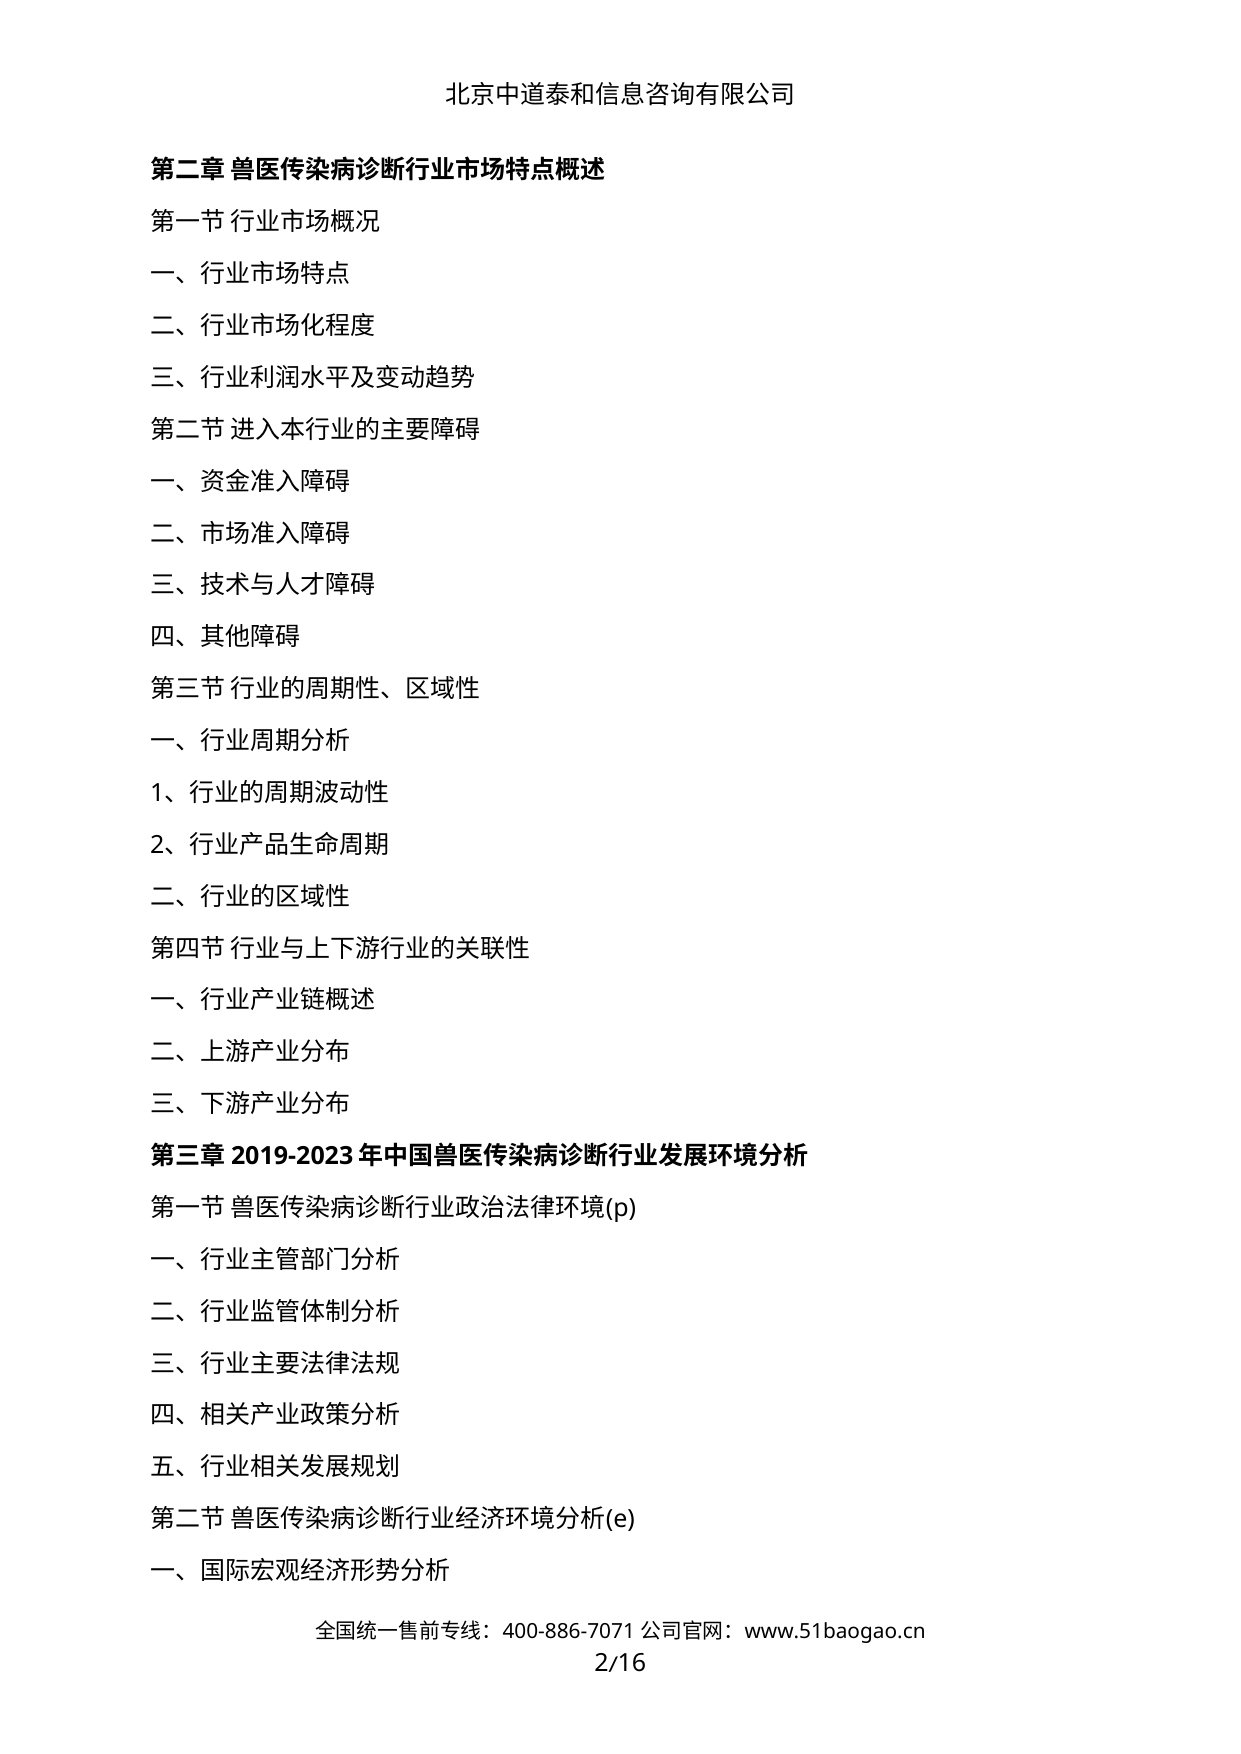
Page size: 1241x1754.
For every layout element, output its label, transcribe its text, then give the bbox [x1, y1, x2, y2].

text 1、行业的周期波动性 [150, 772, 1090, 809]
text 三、行业利润水平及变动趋势 [150, 357, 1090, 394]
text 一、行业周期分析 [150, 721, 1090, 757]
text 一、资金准入障碍 [150, 461, 1090, 497]
text 二、行业监管体制分析 [150, 1291, 1090, 1327]
text 四、相关产业政策分析 [150, 1395, 1090, 1431]
text 二、上游产业分布 [150, 1032, 1090, 1068]
text 第一节 行业市场概况 [150, 202, 1090, 238]
text 三、下游产业分布 [150, 1084, 1090, 1120]
text 第二章 兽医传染病诊断行业市场特点概述 [150, 150, 1090, 186]
text 二、行业市场化程度 [150, 306, 1090, 342]
text 第二节 进入本行业的主要障碍 [150, 409, 1090, 446]
text 第三章 2019-2023年中国兽医传染病诊断行业发展环境分析 [150, 1136, 1090, 1172]
text 第四节 行业与上下游行业的关联性 [150, 928, 1090, 964]
text 二、市场准入障碍 [150, 513, 1090, 549]
text 一、国际宏观经济形势分析 [150, 1551, 1090, 1587]
text 四、其他障碍 [150, 617, 1090, 653]
text 第一节 兽医传染病诊断行业政治法律环境(p) [150, 1187, 1090, 1224]
text 一、行业主管部门分析 [150, 1239, 1090, 1276]
text 五、行业相关发展规划 [150, 1447, 1090, 1483]
text 二、行业的区域性 [150, 876, 1090, 912]
text 第三节 行业的周期性、区域性 [150, 669, 1090, 705]
text 一、行业市场特点 [150, 254, 1090, 290]
text 一、行业产业链概述 [150, 980, 1090, 1016]
text 2、行业产品生命周期 [150, 824, 1090, 861]
text 三、技术与人才障碍 [150, 565, 1090, 601]
text 第二节 兽医传染病诊断行业经济环境分析(e) [150, 1499, 1090, 1535]
text 三、行业主要法律法规 [150, 1343, 1090, 1379]
